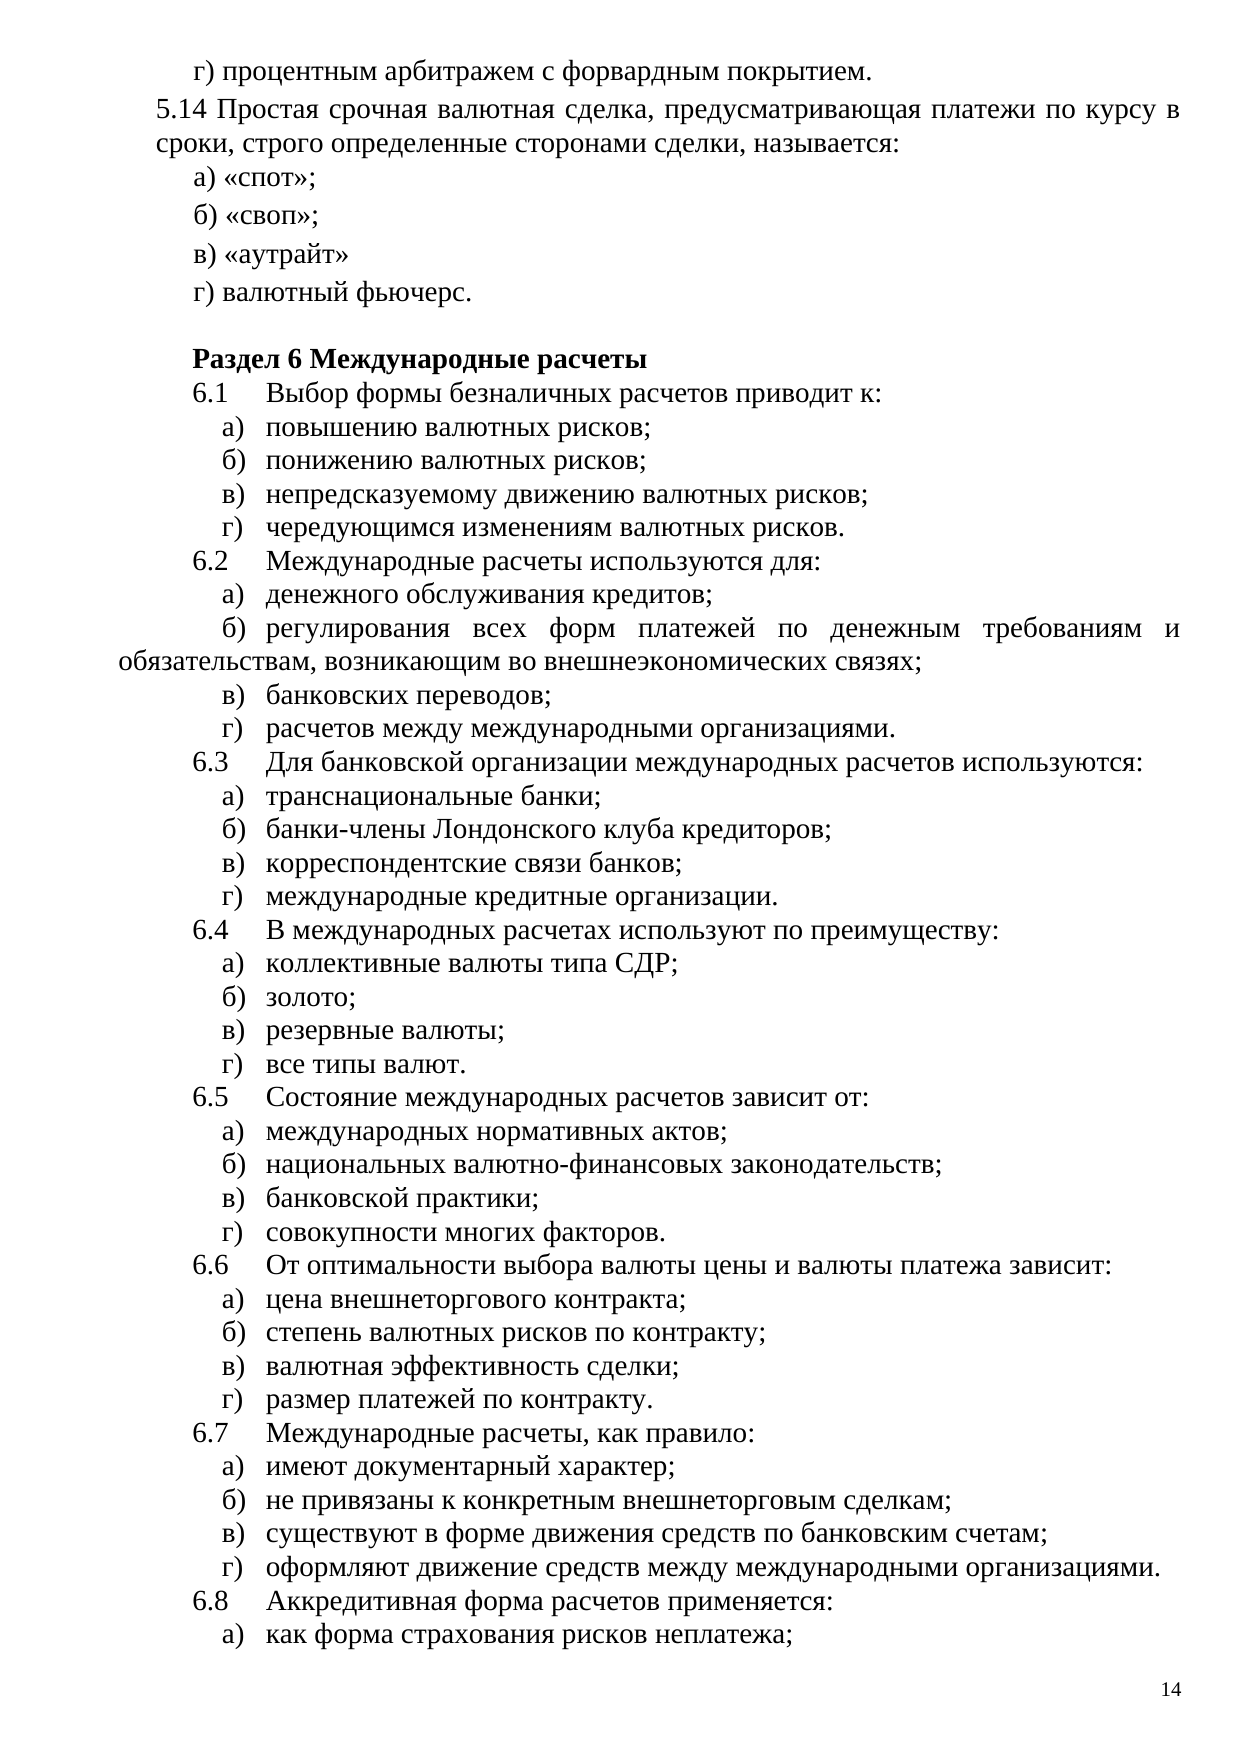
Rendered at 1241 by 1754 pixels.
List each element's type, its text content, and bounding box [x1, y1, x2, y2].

text б) «своп»; [193, 197, 1181, 231]
text в) банковских переводов; [118, 677, 1181, 711]
text а) транснациональные банки; [118, 778, 1181, 811]
text г) расчетов между международными организациями. [118, 711, 1181, 744]
text а) повышению валютных рисков; [118, 409, 1181, 442]
text г) валютный фьючерс. [193, 274, 1181, 308]
text г) совокупности многих факторов. [118, 1214, 1181, 1247]
text 6.7 Международные расчеты, как правило: [118, 1415, 1181, 1448]
text б) степень валютных рисков по контракту; [118, 1314, 1181, 1348]
text а) денежного обслуживания кредитов; [118, 576, 1181, 610]
text в) банковской практики; [118, 1180, 1181, 1214]
text б) банки-члены Лондонского клуба кредиторов; [118, 811, 1181, 845]
text а) коллективные валюты типа СДР; [118, 945, 1181, 979]
text б) золото; [118, 979, 1181, 1012]
text Раздел 6 Международные расчеты [118, 342, 1181, 375]
text б) понижению валютных рисков; [118, 442, 1181, 476]
text 6.5 Состояние международных расчетов зависит от: [118, 1079, 1181, 1113]
text 6.6 От оптимальности выбора валюты цены и валюты платежа зависит: [118, 1247, 1181, 1281]
text в) резервные валюты; [118, 1012, 1181, 1046]
text г) размер платежей по контракту. [118, 1381, 1181, 1415]
text б) не привязаны к конкретным внешнеторговым сделкам; [118, 1482, 1181, 1516]
text б) национальных валютно-финансовых законодательств; [118, 1147, 1181, 1180]
text 6.2 Международные расчеты используются для: [118, 543, 1181, 576]
text в) валютная эффективность сделки; [118, 1348, 1181, 1381]
text в) «аутрайт» [193, 236, 1181, 269]
text г) процентным арбитражем с форвардным покрытием. [193, 53, 1181, 87]
text 6.1 Выбор формы безналичных расчетов приводит к: [118, 375, 1181, 409]
text а) имеют документарный характер; [118, 1448, 1181, 1482]
text г) все типы валют. [118, 1046, 1181, 1079]
text а) «спот»; [193, 159, 1181, 192]
text г) чередующимся изменениям валютных рисков. [118, 509, 1181, 543]
text а) международных нормативных актов; [118, 1113, 1181, 1147]
text 6.8 Аккредитивная форма расчетов применяется: [118, 1583, 1181, 1616]
text в) существуют в форме движения средств по банковским счетам; [118, 1516, 1181, 1549]
text а) цена внешнеторгового контракта; [118, 1281, 1181, 1314]
text в) корреспондентские связи банков; [118, 845, 1181, 878]
text 6.4 В международных расчетах используют по преимуществу: [118, 912, 1181, 945]
text 5.14 Простая срочная валютная сделка, предусматривающая платежи по курсу в сроки, строго определенные сторонами сделки, называется: [156, 92, 1181, 159]
text г) международные кредитные организации. [118, 878, 1181, 912]
text г) оформляют движение средств между международными организациями. [118, 1549, 1181, 1583]
text в) непредсказуемому движению валютных рисков; [118, 476, 1181, 509]
text б) регулирования всех форм платежей по денежным требованиям и обязательствам, возникающим во внешнеэкономических связях; [118, 610, 1181, 677]
text а) как форма страхования рисков неплатежа; [118, 1616, 1181, 1650]
text 6.3 Для банковской организации международных расчетов используются: [118, 744, 1181, 778]
